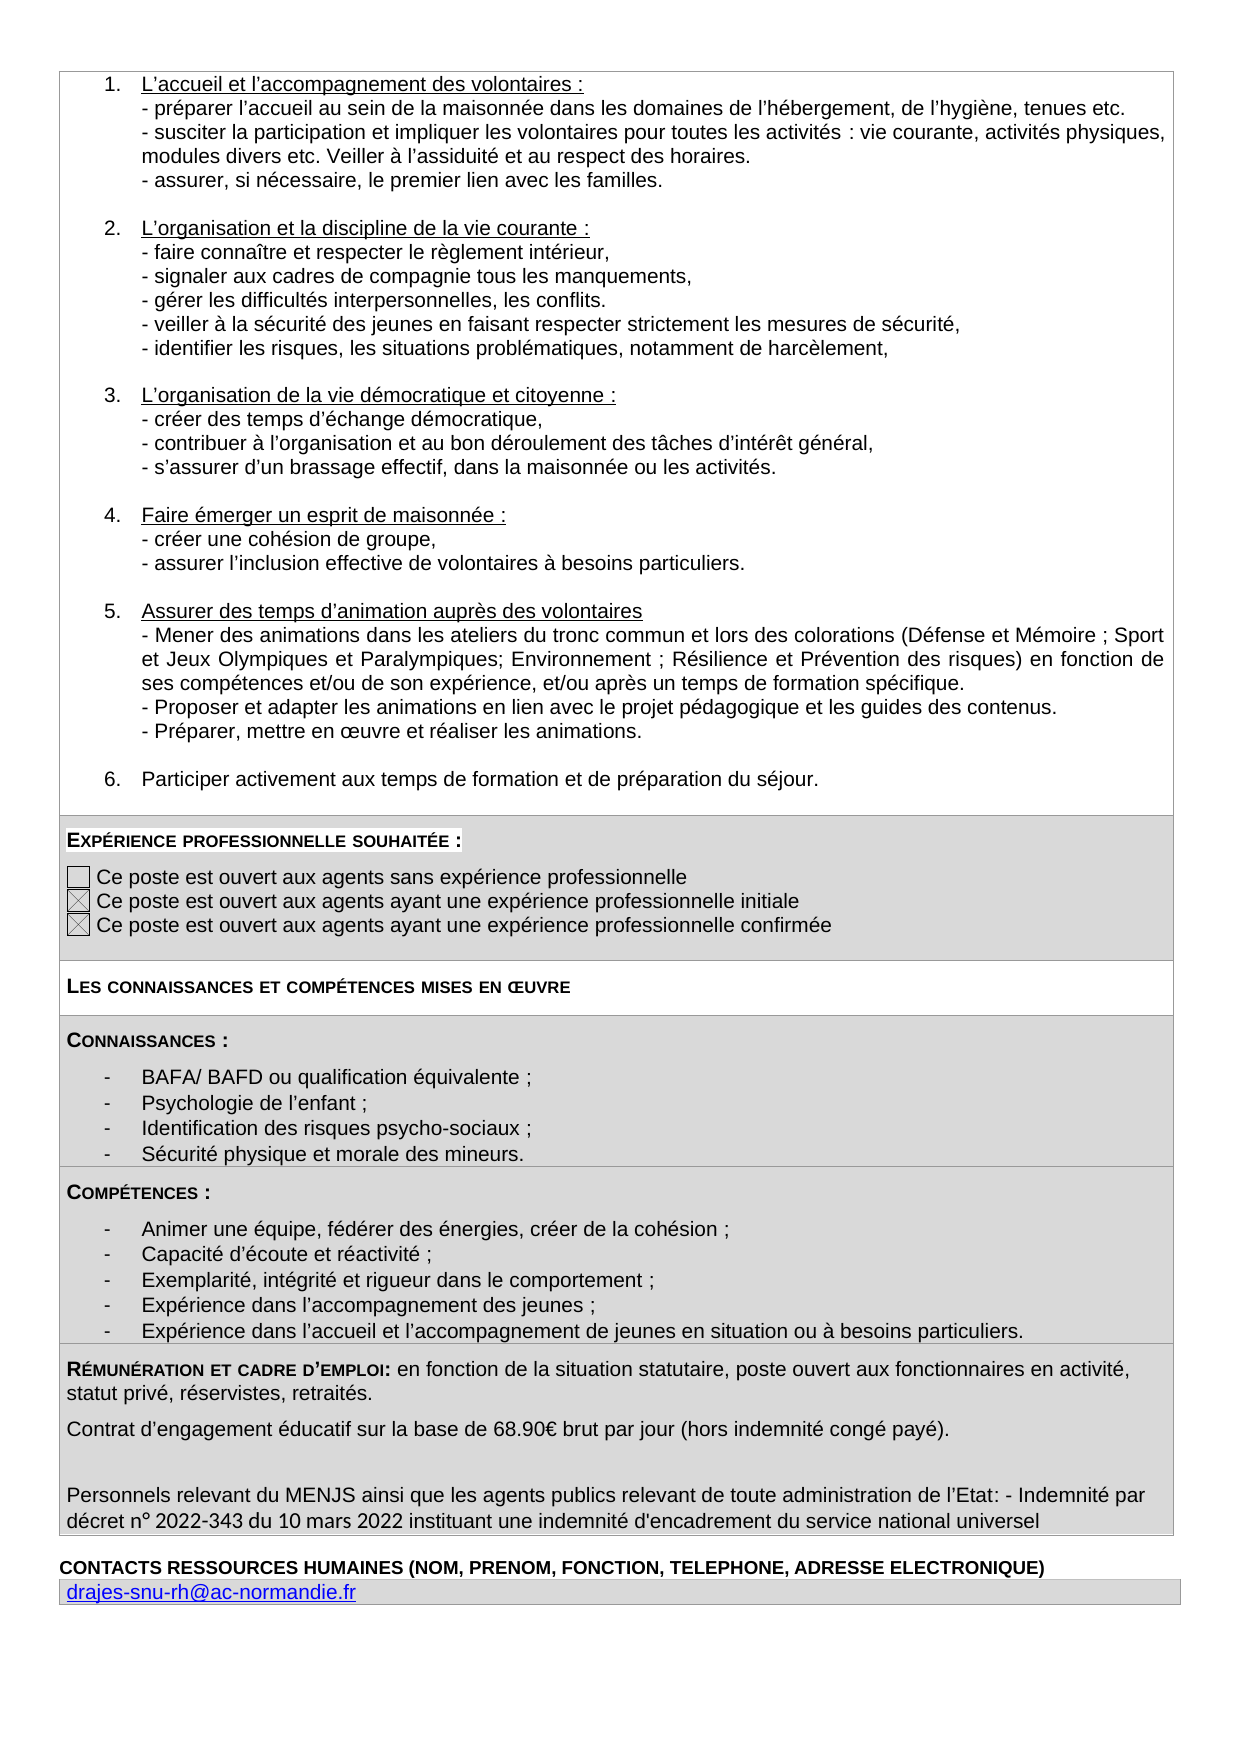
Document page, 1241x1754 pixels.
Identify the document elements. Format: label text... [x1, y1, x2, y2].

text CONTACTS RESSOURCES HUMAINES (NOM, PRENOM, FONCTION, TELEPHONE, ADRESSE ELECTRONIQUE) [59, 1557, 1181, 1579]
table_cell Rémunération et cadre d’emploi: en fonction de la situation statutaire, poste ouvert aux fonctionnaires en activité, statut privé, réservistes, retraités. Contrat d’engagement éducatif sur la base de 68.90€ brut par jour (hors indemnité congé payé). Personnels relevant du MENJS ainsi que les agents publics relevant de toute administration de l’Etat: - Indemnité par décret n° 2022-343 du 10 mars 2022 instituant une indemnité d'encadrement du service national universel [60, 1344, 1173, 1534]
table_cell Expérience professionnelle souhaitée : Ce poste est ouvert aux agents sans expérience professionnelle Ce poste est ouvert aux agents ayant une expérience professionnelle initiale Ce poste est ouvert aux agents ayant une expérience professionnelle confirmée [60, 816, 1173, 960]
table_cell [60, 72, 1173, 814]
table_cell Connaissances : BAFA/ BAFD ou qualification équivalente ; Psychologie de l’enfant ; Identification des risques psycho-sociaux ; Sécurité physique et morale des mineurs. [60, 1016, 1173, 1166]
table_cell Les connaissances et compétences mises en œuvre [60, 961, 1173, 1014]
table_cell Compétences : Animer une équipe, fédérer des énergies, créer de la cohésion ; Capacité d’écoute et réactivité ; Exemplarité, intégrité et rigueur dans le comportement ; Expérience dans l’accompagnement des jeunes ; Expérience dans l’accueil et l’accompagnement de jeunes en situation ou à besoins particuliers. [60, 1167, 1173, 1343]
table_header drajes-snu-rh@ac-normandie.fr [60, 1580, 1180, 1604]
